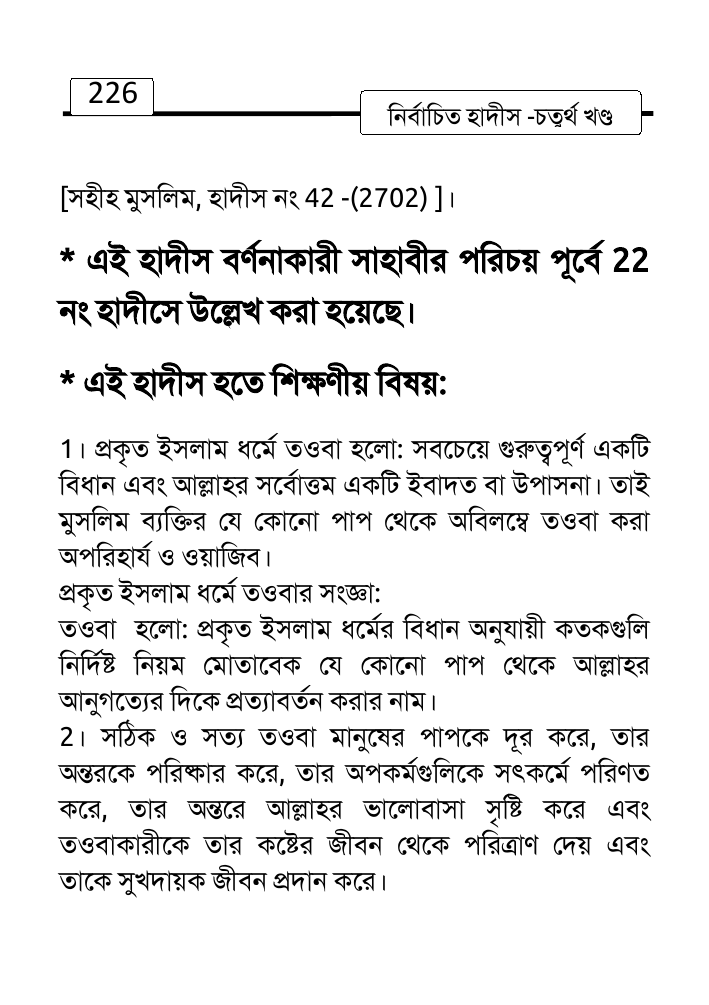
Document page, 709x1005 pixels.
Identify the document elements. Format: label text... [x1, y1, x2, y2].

text 2। সঠিক ও সত্য তওবা মানুষের পাপকে দূর করে, তার অন্তরকে পরিষ্কার করে, তার অপকর্মগুলিকে সৎকর্মে পরিণত করে, তার অন্তরে আল্লাহর ভালোবাসা সৃষ্টি করে এবং তওবাকারীকে তার কষ্টের জীবন থেকে পরিত্রাণ দেয় এবং তাকে সুখদায়ক জীবন প্রদান করে। [59, 718, 650, 898]
text প্রকৃত ইসলাম ধর্মে তওবার সংজ্ঞা: [59, 574, 650, 610]
list [সহীহ মুসলিম, হাদীস নং 42 -(2702) ]। [59, 179, 650, 216]
text 1। প্রকৃত ইসলাম ধর্মে তওবা হলো: সবচেয়ে গুরুত্বপূর্ণ একটি বিধান এবং আল্লাহর সর্বোত্তম একটি ইবাদত বা উপাসনা। তাই মুসলিম ব্যক্তির যে কোনো পাপ থেকে অবিলম্বে তওবা করা অপরিহার্য ও ওয়াজিব। [59, 431, 650, 574]
list * এই হাদীস হতে শিক্ষণীয় বিষয়: [59, 359, 650, 403]
text * এই হাদীস বর্ণনাকারী সাহাবীর পরিচয় পূর্বে 22 নং হাদীসে উল্লেখ করা হয়েছে। [59, 236, 650, 331]
text তওবা হলো: প্রকৃত ইসলাম ধর্মের বিধান অনুযায়ী কতকগুলি নির্দিষ্ট নিয়ম মোতাবেক যে কোনো পাপ থেকে আল্লাহর আনুগত্যের দিকে প্রত্যাবর্তন করার নাম। [59, 610, 650, 718]
